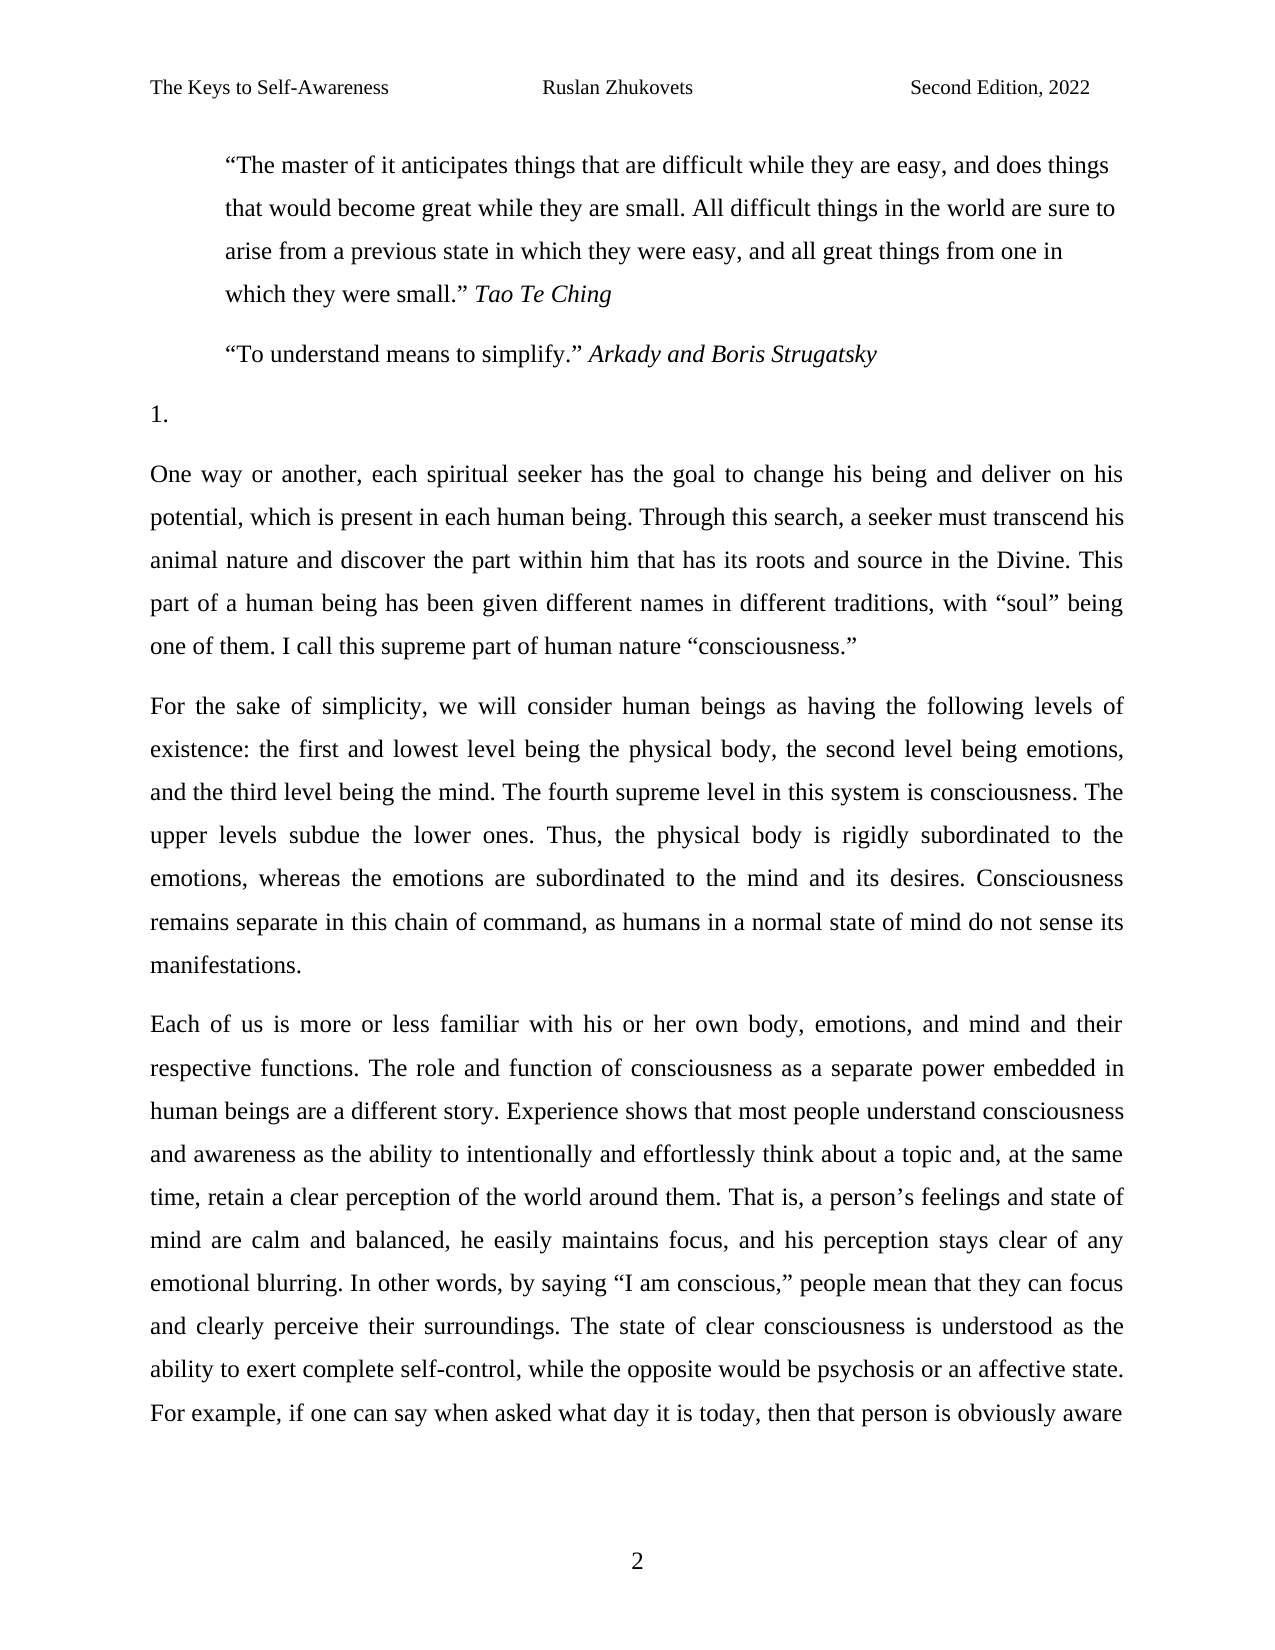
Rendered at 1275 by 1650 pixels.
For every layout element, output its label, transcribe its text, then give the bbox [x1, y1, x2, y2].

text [150, 1009, 1125, 1426]
text For the sake of simplicity, we will consider human beings as having the following levels of existence: the first and lowest level being the physical body, the second level being emotions, and the third level being the mind. The fourth supreme level in this system is consciousness. The upper levels subdue the lower ones. Thus, the physical body is rigidly subordinated to the emotions, whereas the emotions are subordinated to the mind and its desires. Consciousness remains separate in this chain of command, as humans in a normal state of mind do not sense its manifestations. [150, 691, 1125, 978]
text One way or another, each spiritual seeker has the goal to change his being and deliver on his potential, which is present in each human being. Through this search, a seeker must transcend his animal nature and discover the part within him that has its roots and source in the Divine. This part of a human being has been given different names in different traditions, with “soul” being one of them. I call this supreme part of human nature “consciousness.” [150, 459, 1125, 660]
text “The master of it anticipates things that are difficult while they are easy, and does things that would become great while they are small. All difficult things in the world are sure to arise from a previous state in which they were easy, and all great things from one in which they were small.” Tao Te Ching [225, 150, 1125, 308]
text “To understand means to simplify.” Arkady and Boris Strugatsky [225, 339, 1125, 368]
text 1. [150, 399, 1125, 428]
